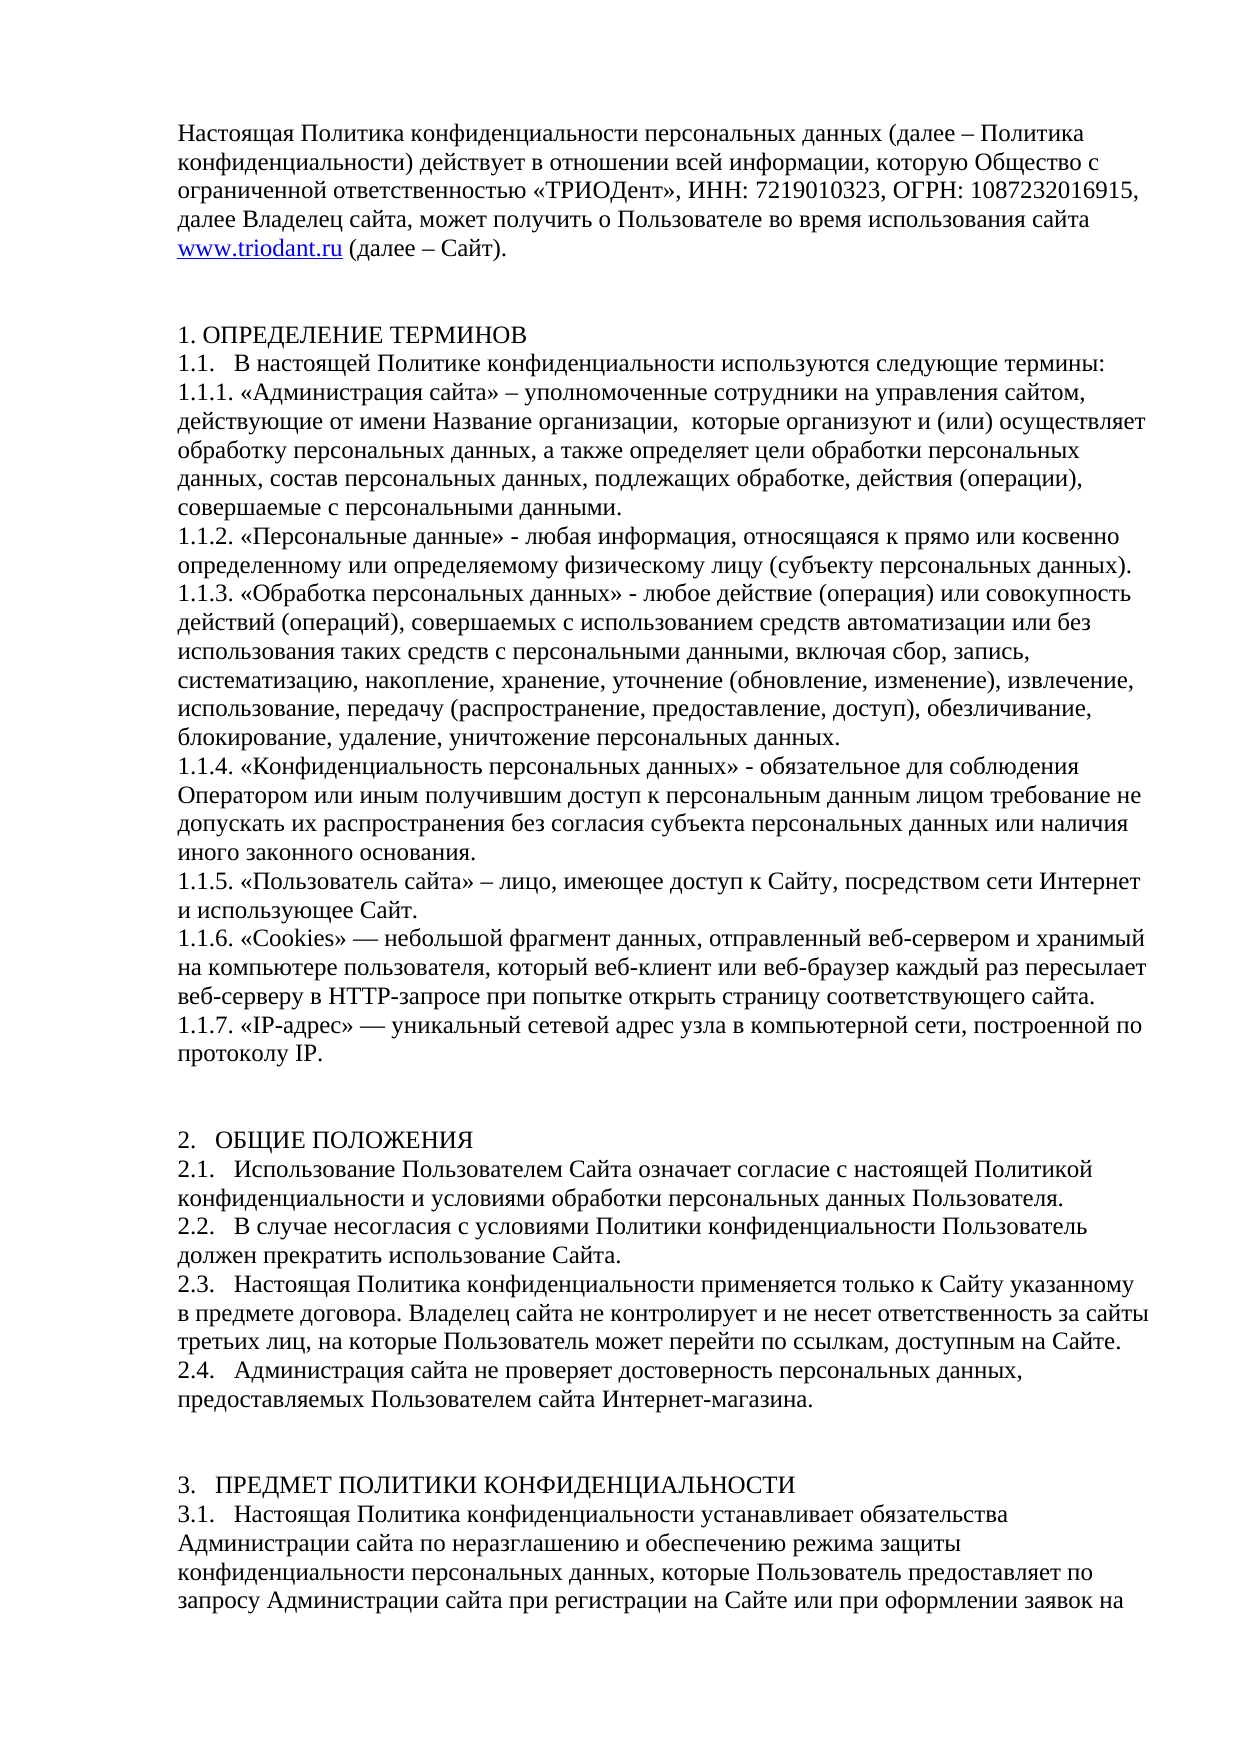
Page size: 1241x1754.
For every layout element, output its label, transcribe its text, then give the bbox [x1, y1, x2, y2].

text 1. ОПРЕДЕЛЕНИЕ ТЕРМИНОВ 1.1. В настоящей Политике конфиденциальности используются следующие термины: 1.1.1. «Администрация сайта» – уполномоченные сотрудники на управления сайтом, действующие от имени Название организации, которые организуют и (или) осуществляет обработку персональных данных, а также определяет цели обработки персональных данных, состав персональных данных, подлежащих обработке, действия (операции), совершаемые с персональными данными. 1.1.2. «Персональные данные» - любая информация, относящаяся к прямо или косвенно определенному или определяемому физическому лицу (субъекту персональных данных). 1.1.3. «Обработка персональных данных» - любое действие (операция) или совокупность действий (операций), совершаемых с использованием средств автоматизации или без использования таких средств с персональными данными, включая сбор, запись, систематизацию, накопление, хранение, уточнение (обновление, изменение), извлечение, использование, передачу (распространение, предоставление, доступ), обезличивание, блокирование, удаление, уничтожение персональных данных. 1.1.4. «Конфиденциальность персональных данных» - обязательное для соблюдения Оператором или иным получившим доступ к персональным данным лицом требование не допускать их распространения без согласия субъекта персональных данных или наличия иного законного основания. 1.1.5. «Пользователь сайта» – лицо, имеющее доступ к Сайту, посредством сети Интернет и использующее Сайт. 1.1.6. «Cookies» — небольшой фрагмент данных, отправленный веб-сервером и хранимый на компьютере пользователя, который веб-клиент или веб-браузер каждый раз пересылает веб-серверу в HTTP-запросе при попытке открыть страницу соответствующего сайта. 1.1.7. «IP-адрес» — уникальный сетевой адрес узла в компьютерной сети, построенной по протоколу IP. [177, 291, 1152, 1067]
text 2. ОБЩИЕ ПОЛОЖЕНИЯ 2.1. Использование Пользователем Сайта означает согласие с настоящей Политикой конфиденциальности и условиями обработки персональных данных Пользователя. 2.2. В случае несогласия с условиями Политики конфиденциальности Пользователь должен прекратить использование Сайта. 2.3. Настоящая Политика конфиденциальности применяется только к Сайту указанному в предмете договора. Владелец сайта не контролирует и не несет ответственность за сайты третьих лиц, на которые Пользователь может перейти по ссылкам, доступным на Сайте. 2.4. Администрация сайта не проверяет достоверность персональных данных, предоставляемых Пользователем сайта Интернет-магазина. [177, 1096, 1152, 1413]
text Настоящая Политика конфиденциальности персональных данных (далее – Политика конфиденциальности) действует в отношении всей информации, которую Общество с ограниченной ответственностью «ТРИОДент», ИНН: 7219010323, ОГРН: 1087232016915, далее Владелец сайта, может получить о Пользователе во время использования сайта www.triodant.ru (далее – Сайт). [177, 118, 1152, 262]
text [177, 1442, 1152, 1614]
